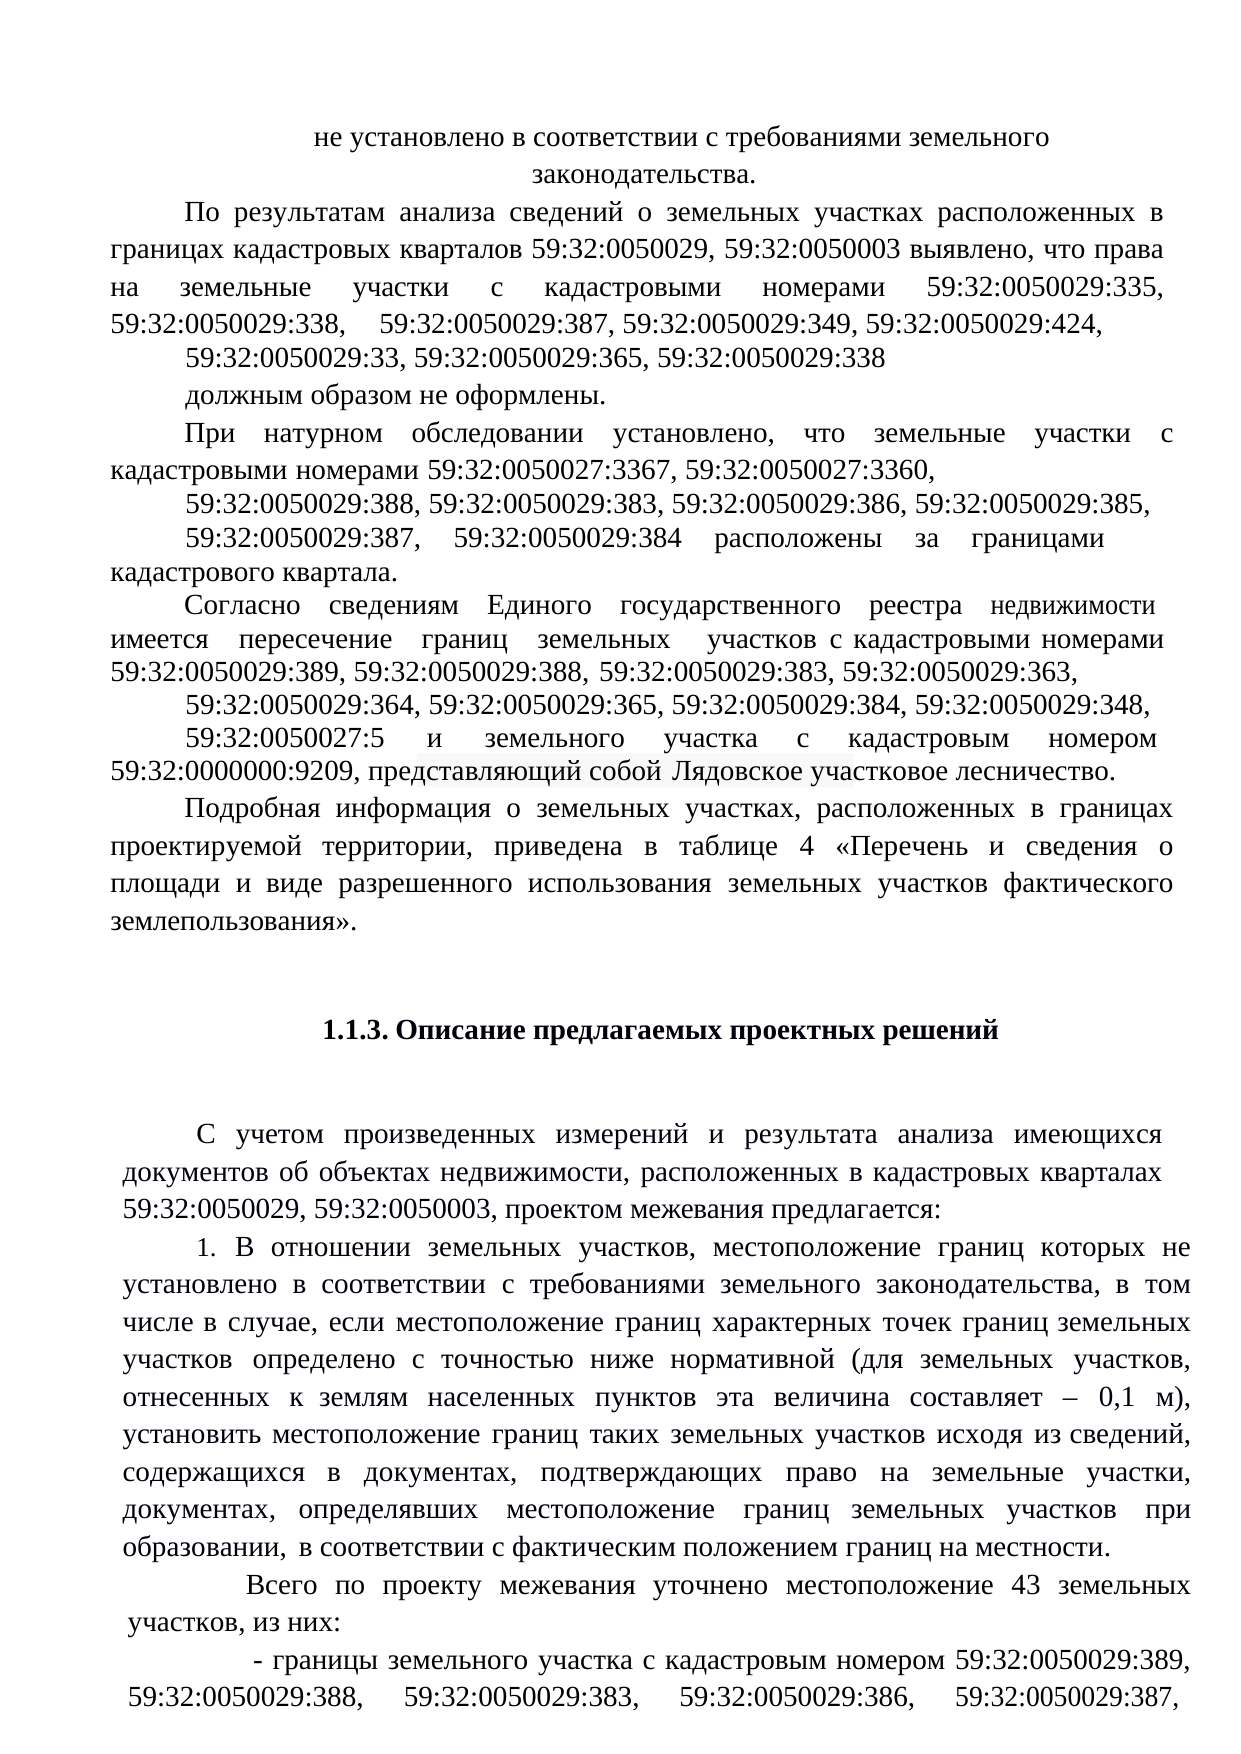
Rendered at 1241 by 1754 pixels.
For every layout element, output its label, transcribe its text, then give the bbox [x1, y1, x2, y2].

text 1. В отношении земельных участков, местоположение границ которых не установлено в соответствии с требованиями земельного законодательства, в том числе в случае, если местоположение границ характерных точек границ земельных участков определено с точностью ниже нормативной (для земельных участков, отнесенных к землям населенных пунктов эта величина составляет – 0,1 м), установить местоположение границ таких земельных участков исходя из сведений, содержащихся в документах, подтверждающих право на земельные участки, документах, определявших местоположение границ земельных участков при образовании, в соответствии с фактическим положением границ на местности. [122, 1226, 1191, 1564]
text не установлено в соответствии с требованиями земельного законодательства. [193, 116, 1094, 191]
text 59:32:0050029:364, 59:32:0050029:365, 59:32:0050029:384, 59:32:0050029:348, [110, 688, 1203, 721]
text 59:32:0050029:387, 59:32:0050029:384 расположены за границами кадастрового квартала. [110, 521, 1104, 588]
text При натурном обследовании установлено, что земельные участки с кадастровыми номерами 59:32:0050027:3367, 59:32:0050027:3360, [110, 412, 1173, 487]
subtitle Описание предлагаемых проектных решений [322, 1012, 1203, 1046]
text Всего по проекту межевания уточнено местоположение 43 земельных участков, из них: [127, 1564, 1191, 1639]
text 59:32:0050029:388, 59:32:0050029:383, 59:32:0050029:386, 59:32:0050029:385, [110, 487, 1203, 521]
text С учетом произведенных измерений и результата анализа имеющихся документов об объектах недвижимости, расположенных в кадастровых кварталах 59:32:0050029, 59:32:0050003, проектом межевания предлагается: [122, 1113, 1162, 1226]
text По результатам анализа сведений о земельных участках расположенных в границах кадастровых кварталов 59:32:0050029, 59:32:0050003 выявлено, что права на земельные участки с кадастровыми номерами 59:32:0050029:335, 59:32:0050029:338, 59:32:0050029:387, 59:32:0050029:349, 59:32:0050029:424, [110, 191, 1164, 341]
text - границы земельного участка с кадастровым номером 59:32:0050029:389, 59:32:0050029:388, 59:32:0050029:383, 59:32:0050029:386, 59:32:0050029:387, [128, 1639, 1191, 1714]
text Подробная информация о земельных участках, расположенных в границах проектируемой территории, приведена в таблице 4 «Перечень и сведения о площади и виде разрешенного использования земельных участков фактического землепользования». [110, 787, 1173, 937]
text 59:32:0050027:5 и земельного участка с кадастровым номером 59:32:0000000:9209, представляющий собой Лядовское участковое лесничество. [110, 721, 1157, 787]
text 59:32:0050029:33, 59:32:0050029:365, 59:32:0050029:338 [110, 341, 1203, 374]
text должным образом не оформлены. [110, 374, 1203, 412]
text Согласно сведениям Единого государственного реестра недвижимости имеется пересечение границ земельных участков с кадастровыми номерами 59:32:0050029:389, 59:32:0050029:388, 59:32:0050029:383, 59:32:0050029:363, [110, 588, 1164, 688]
